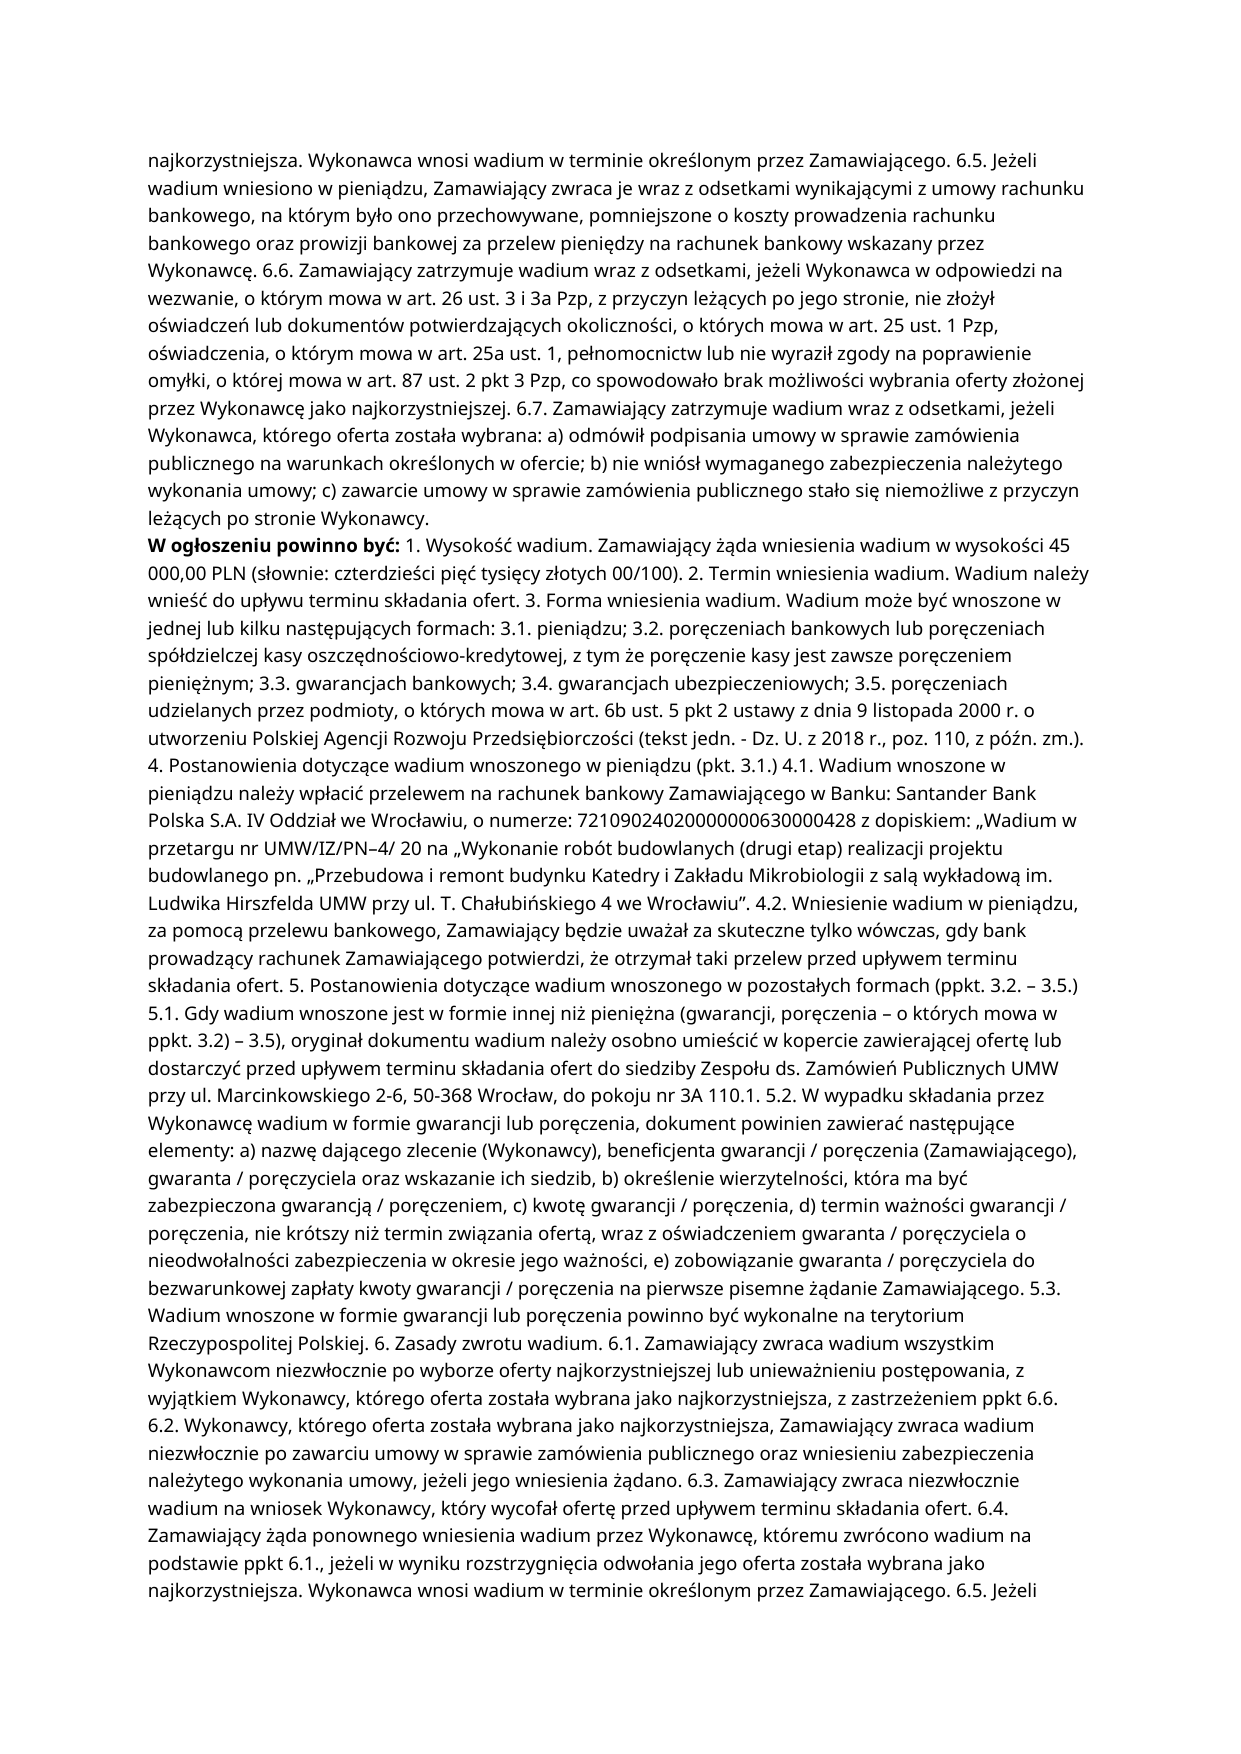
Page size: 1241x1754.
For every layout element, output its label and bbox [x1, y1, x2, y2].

text [148, 148, 1093, 1603]
